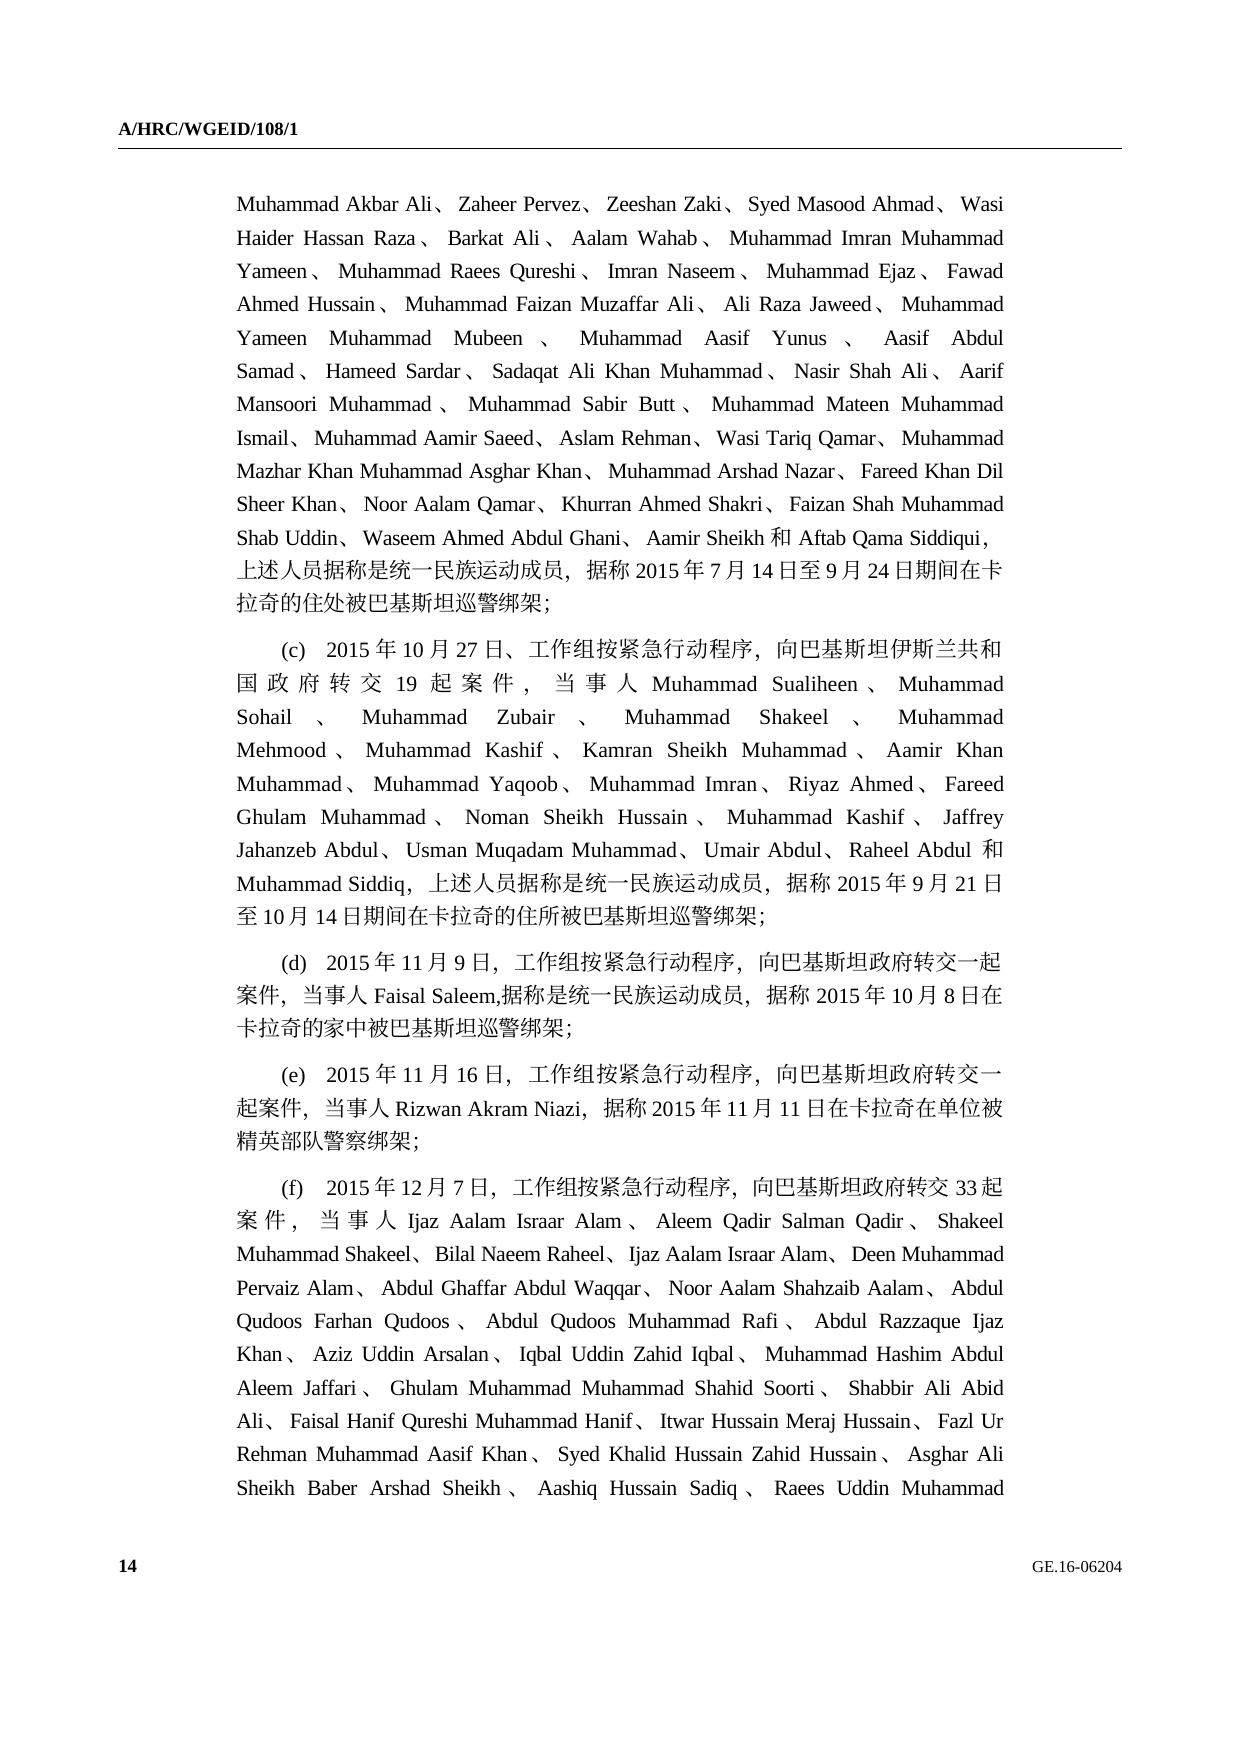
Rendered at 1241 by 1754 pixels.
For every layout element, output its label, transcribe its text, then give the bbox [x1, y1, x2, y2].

text (c) 2015年10月27日、工作组按紧急行动程序，向巴基斯坦伊斯兰共和国政府转交19起案件，当事人Muhammad Sualiheen、Muhammad Sohail、Muhammad Zubair、Muhammad Shakeel、Muhammad Mehmood、Muhammad Kashif、Kamran Sheikh Muhammad、Aamir Khan Muhammad、Muhammad Yaqoob、Muhammad Imran、Riyaz Ahmed、Fareed Ghulam Muhammad、Noman Sheikh Hussain、Muhammad Kashif、Jaffrey Jahanzeb Abdul、Usman Muqadam Muhammad、Umair Abdul、Raheel Abdul 和Muhammad Siddiq，上述人员据称是统一民族运动成员，据称2015年9月21日至10月14日期间在卡拉奇的住所被巴基斯坦巡警绑架； [236, 631, 1004, 931]
text (e) 2015年11月16日，工作组按紧急行动程序，向巴基斯坦政府转交一起案件，当事人Rizwan Akram Niazi，据称2015年11月11日在卡拉奇在单位被精英部队警察绑架； [236, 1056, 1004, 1156]
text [236, 1168, 1004, 1502]
text (d) 2015年11月9日，工作组按紧急行动程序，向巴基斯坦政府转交一起案件，当事人Faisal Saleem,据称是统一民族运动成员，据称2015年10月8日在卡拉奇的家中被巴基斯坦巡警绑架； [236, 943, 1004, 1043]
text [236, 185, 1004, 618]
